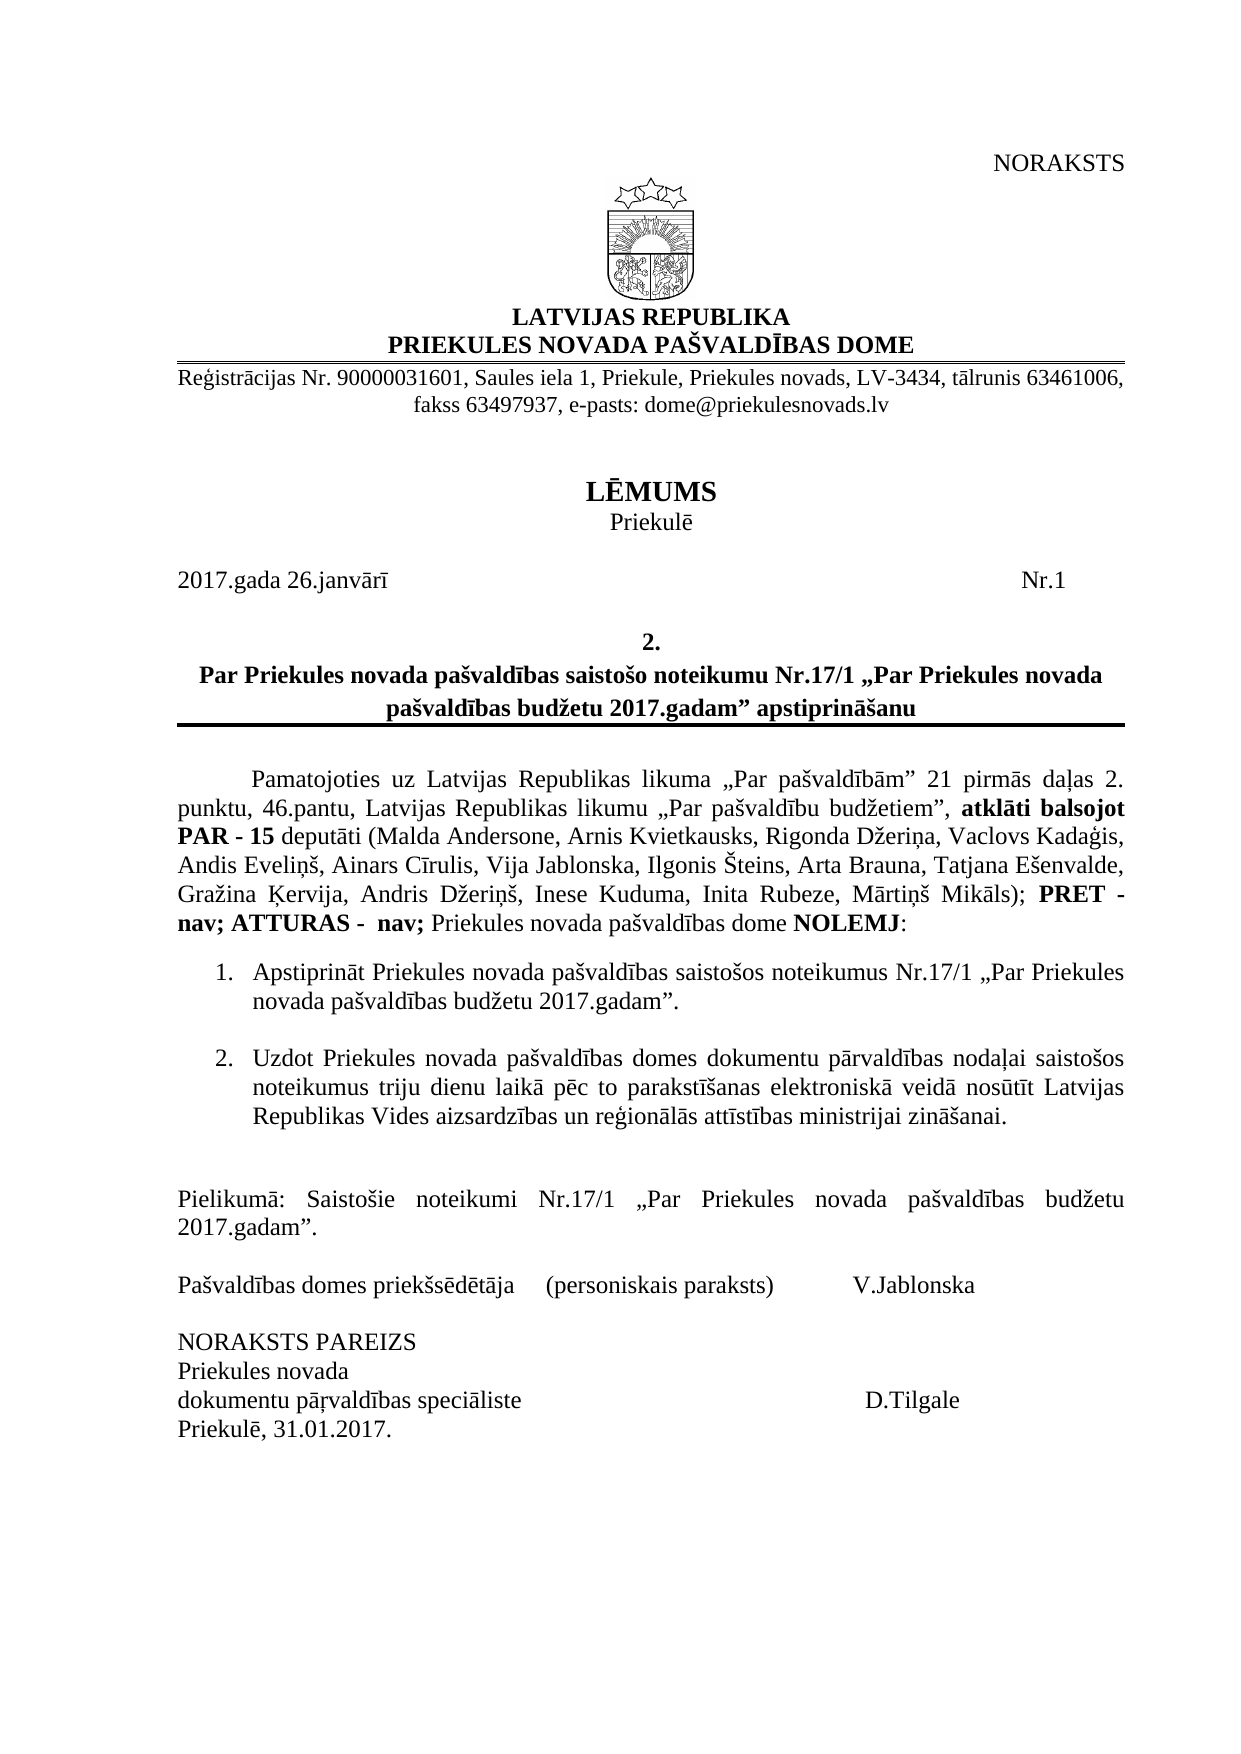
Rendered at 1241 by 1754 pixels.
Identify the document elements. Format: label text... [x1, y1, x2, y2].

list Apstiprināt Priekules novada pašvaldības saistošos noteikumus Nr.17/1 „Par Priekules novada pašvaldības budžetu 2017.gadam”. [215, 957, 1125, 1015]
text NORAKSTS PAREIZS [177, 1327, 1125, 1356]
text Priekulē, 31.01.2017. [177, 1414, 1125, 1442]
text LATVIJAS REPUBLIKA [177, 302, 1125, 330]
text Pašvaldības domes priekšsēdētāja (personiskais paraksts) V.Jablonska [177, 1270, 1125, 1299]
text 2017.gada 26.janvārī Nr.1 [177, 565, 1125, 594]
list Uzdot Priekules novada pašvaldības domes dokumentu pārvaldības nodaļai saistošos noteikumus triju dienu laikā pēc to parakstīšanas elektroniskā veidā nosūtīt Latvijas Republikas Vides aizsardzības un reģionālās attīstības ministrijai zināšanai. [215, 1043, 1125, 1130]
picture [606, 176, 697, 302]
text dokumentu pāŗvaldības speciāliste D.Tilgale [177, 1385, 1125, 1414]
text Priekulē [177, 507, 1125, 536]
text NORAKSTS [177, 148, 1125, 176]
text 2. [177, 627, 1125, 655]
text LĒMUMS [177, 474, 1125, 507]
text Pamatojoties uz Latvijas Republikas likuma „Par pašvaldībām” 21 pirmās daļas 2. punktu, 46.pantu, Latvijas Republikas likumu „Par pašvaldību budžetiem”, atklāti balsojot PAR - 15 deputāti (Malda Andersone, Arnis Kvietkausks, Rigonda Džeriņa, Vaclovs Kadaģis, Andis Eveliņš, Ainars Cīrulis, Vija Jablonska, Ilgonis Šteins, Arta Brauna, Tatjana Ešenvalde, Gražina Ķervija, Andris Džeriņš, Inese Kuduma, Inita Rubeze, Mārtiņš Mikāls); PRET - nav; ATTURAS - nav; Priekules novada pašvaldības dome NOLEMJ: [177, 764, 1125, 936]
text Pielikumā: Saistošie noteikumi Nr.17/1 „Par Priekules novada pašvaldības budžetu 2017.gadam”. [177, 1184, 1125, 1241]
subtitle PRIEKULES NOVADA PAŠVALDĪBAS DOME [177, 330, 1125, 361]
text Reģistrācijas Nr. , Saules iela 1, Priekule, Priekules novads, LV-3434, tālrunis , fakss 63497937, e-pasts: dome@priekulesnovads.lv [177, 364, 1125, 417]
text Par Priekules novada pašvaldības saistošo noteikumu Nr.17/1 „Par Priekules novada pašvaldības budžetu 2017.gadam” apstiprināšanu [177, 660, 1125, 723]
text Priekules novada [177, 1356, 1125, 1385]
